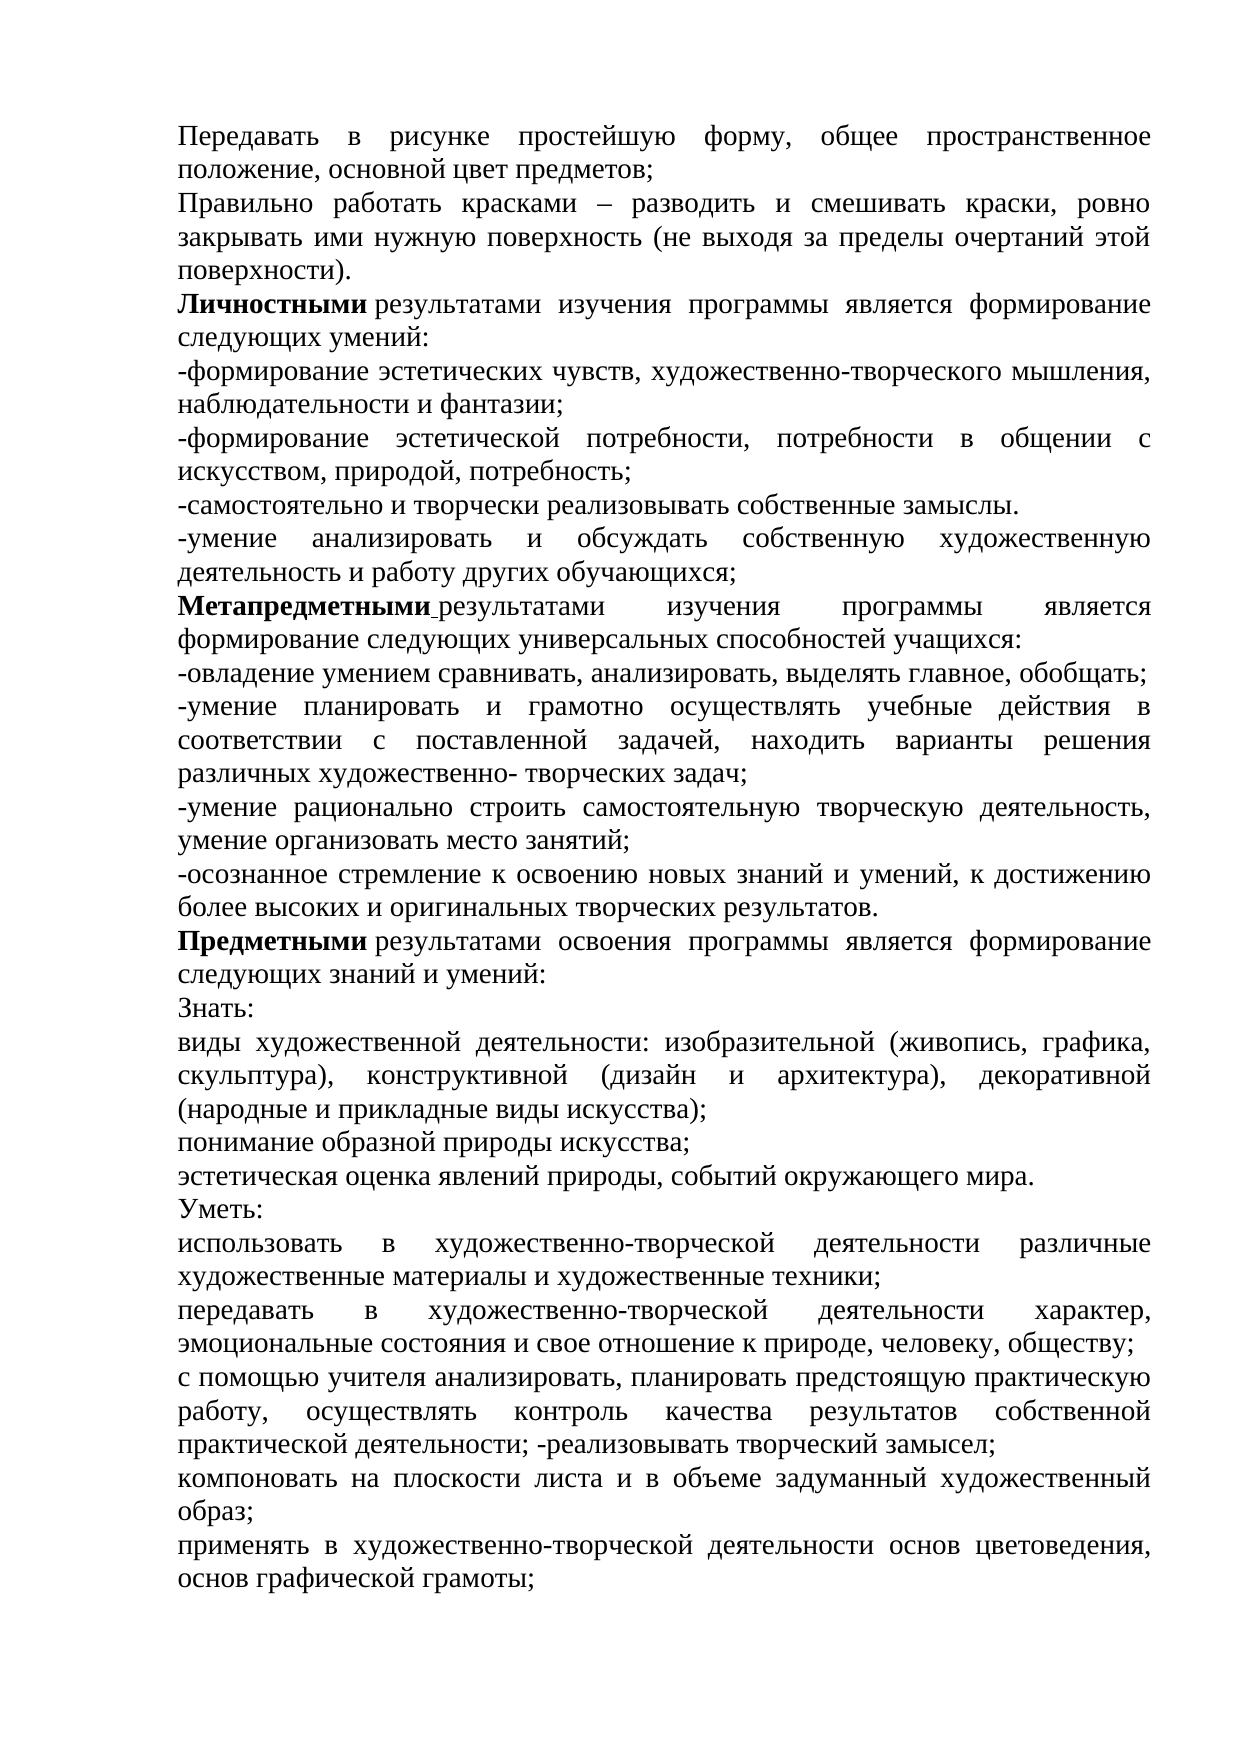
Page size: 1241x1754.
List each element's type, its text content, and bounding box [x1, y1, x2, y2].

text передавать в художественно-творческой деятельности характер, эмоциональные состояния и свое отношение к природе, человеку, обществу; [177, 1292, 1152, 1359]
text с помощью учителя анализировать, планировать предстоящую практическую работу, осуществлять контроль качества результатов собственной практической деятельности; -реализовывать творческий замысел; [177, 1359, 1152, 1460]
text -овладение умением сравнивать, анализировать, выделять главное, обобщать; [177, 655, 1152, 688]
text Личностными результатами изучения программы является формирование следующих умений: [177, 286, 1152, 353]
text -умение планировать и грамотно осуществлять учебные действия в соответствии с поставленной задачей, находить варианты решения различных художественно- творческих задач; [177, 688, 1152, 789]
text Знать: [177, 990, 1152, 1024]
text компоновать на плоскости листа и в объеме задуманный художественный образ; [177, 1460, 1152, 1527]
text Передавать в рисунке простейшую форму, общее пространственное положение, основной цвет предметов; [177, 118, 1152, 185]
text применять в художественно-творческой деятельности основ цветоведения, основ графической грамоты; [177, 1527, 1152, 1594]
text Правильно работать красками – разводить и смешивать краски, ровно закрывать ими нужную поверхность (не выходя за пределы очертаний этой поверхности). [177, 185, 1152, 286]
text Уметь: [177, 1191, 1152, 1225]
text -умение рационально строить самостоятельную творческую деятельность, умение организовать место занятий; [177, 789, 1152, 856]
text Предметными результатами освоения программы является формирование следующих знаний и умений: [177, 923, 1152, 990]
text -самостоятельно и творчески реализовывать собственные замыслы. [177, 487, 1152, 521]
text -умение анализировать и обсуждать собственную художественную деятельность и работу других обучающихся; [177, 521, 1152, 588]
text использовать в художественно-творческой деятельности различные художественные материалы и художественные техники; [177, 1225, 1152, 1292]
text понимание образной природы искусства; [177, 1124, 1152, 1158]
text -осознанное стремление к освоению новых знаний и умений, к достижению более высоких и оригинальных творческих результатов. [177, 856, 1152, 923]
text -формирование эстетической потребности, потребности в общении с искусством, природой, потребность; [177, 420, 1152, 487]
text Метапредметными результатами изучения программы является формирование следующих универсальных способностей учащихся: [177, 588, 1152, 655]
text эстетическая оценка явлений природы, событий окружающего мира. [177, 1158, 1152, 1191]
text -формирование эстетических чувств, художественно-творческого мышления, наблюдательности и фантазии; [177, 353, 1152, 420]
text виды художественной деятельности: изобразительной (живопись, графика, скульптура), конструктивной (дизайн и архитектура), декоративной (народные и прикладные виды искусства); [177, 1024, 1152, 1124]
